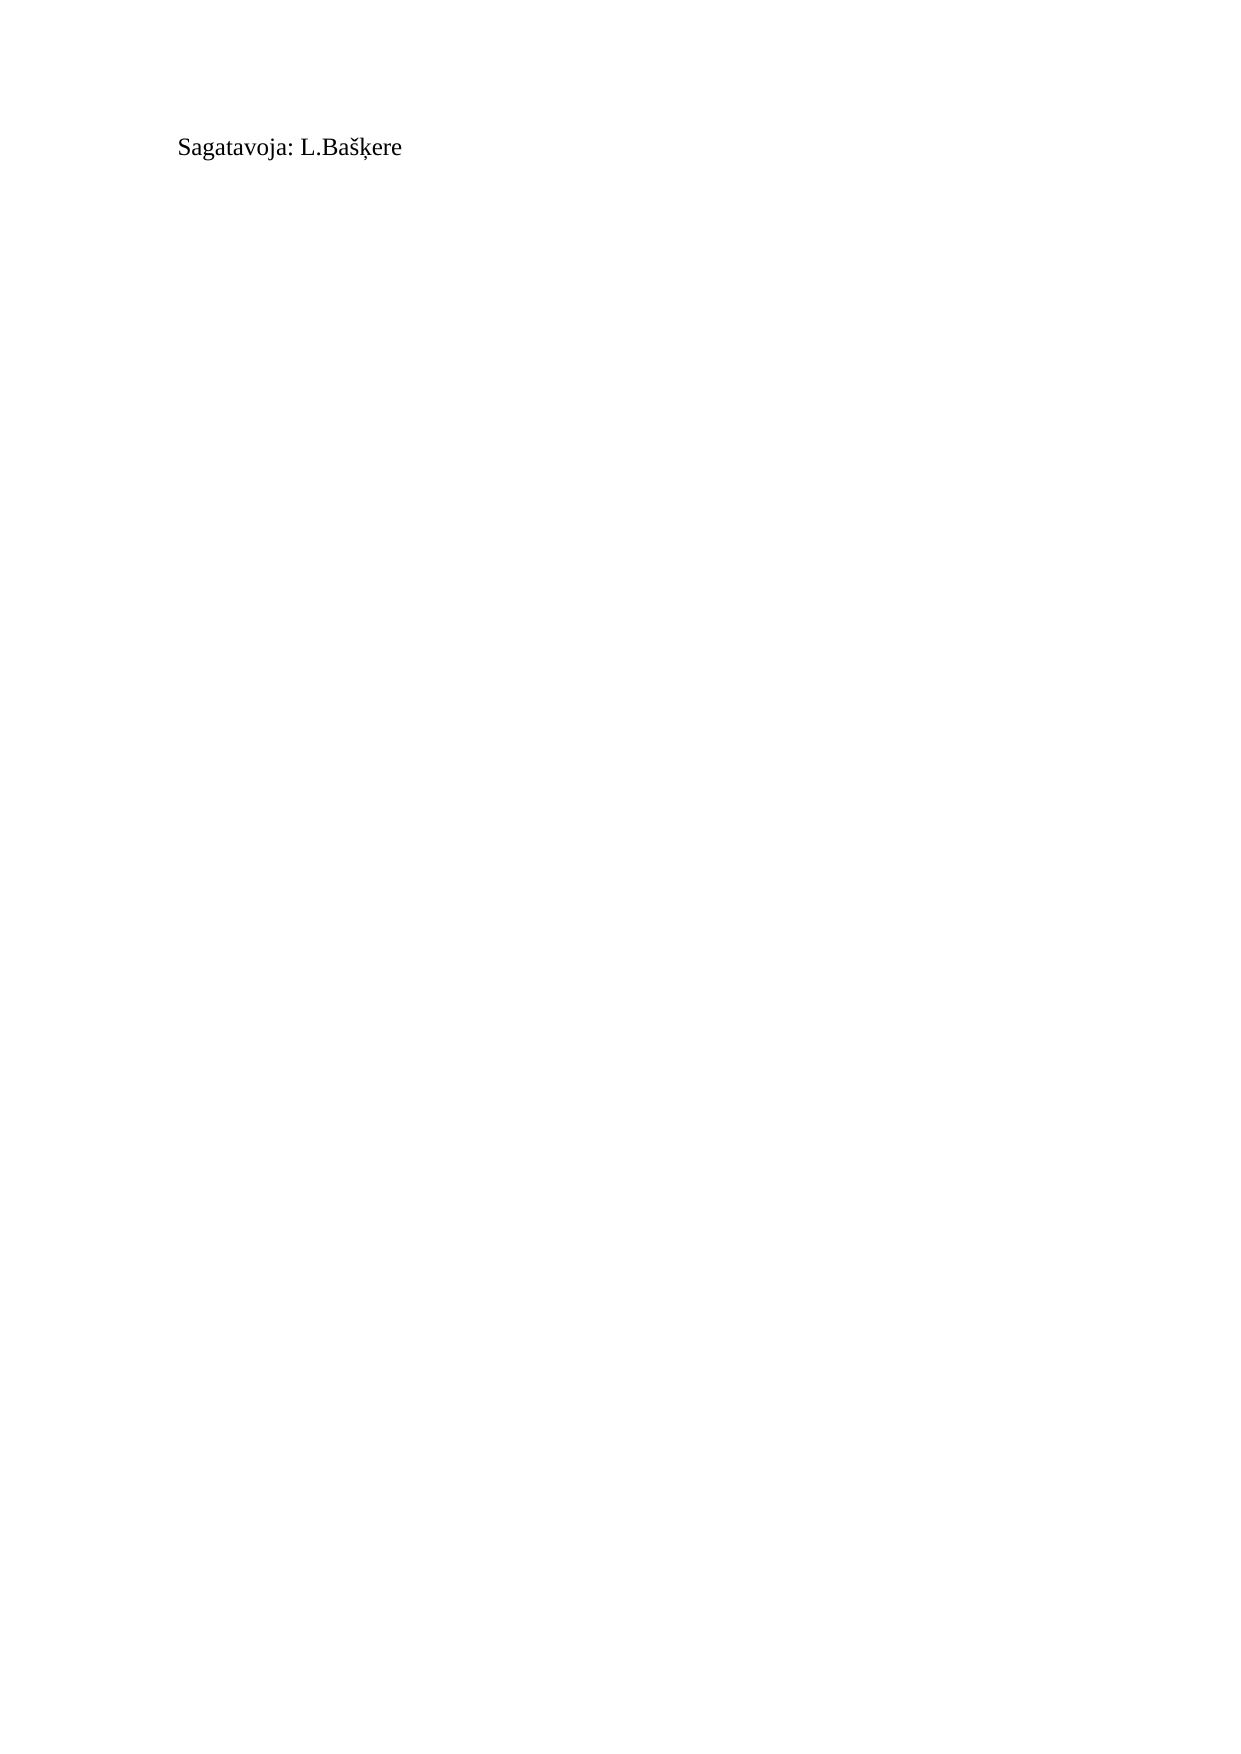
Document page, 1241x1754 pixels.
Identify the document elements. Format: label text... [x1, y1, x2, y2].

text Sagatavoja: L.Bašķere [177, 132, 1152, 161]
